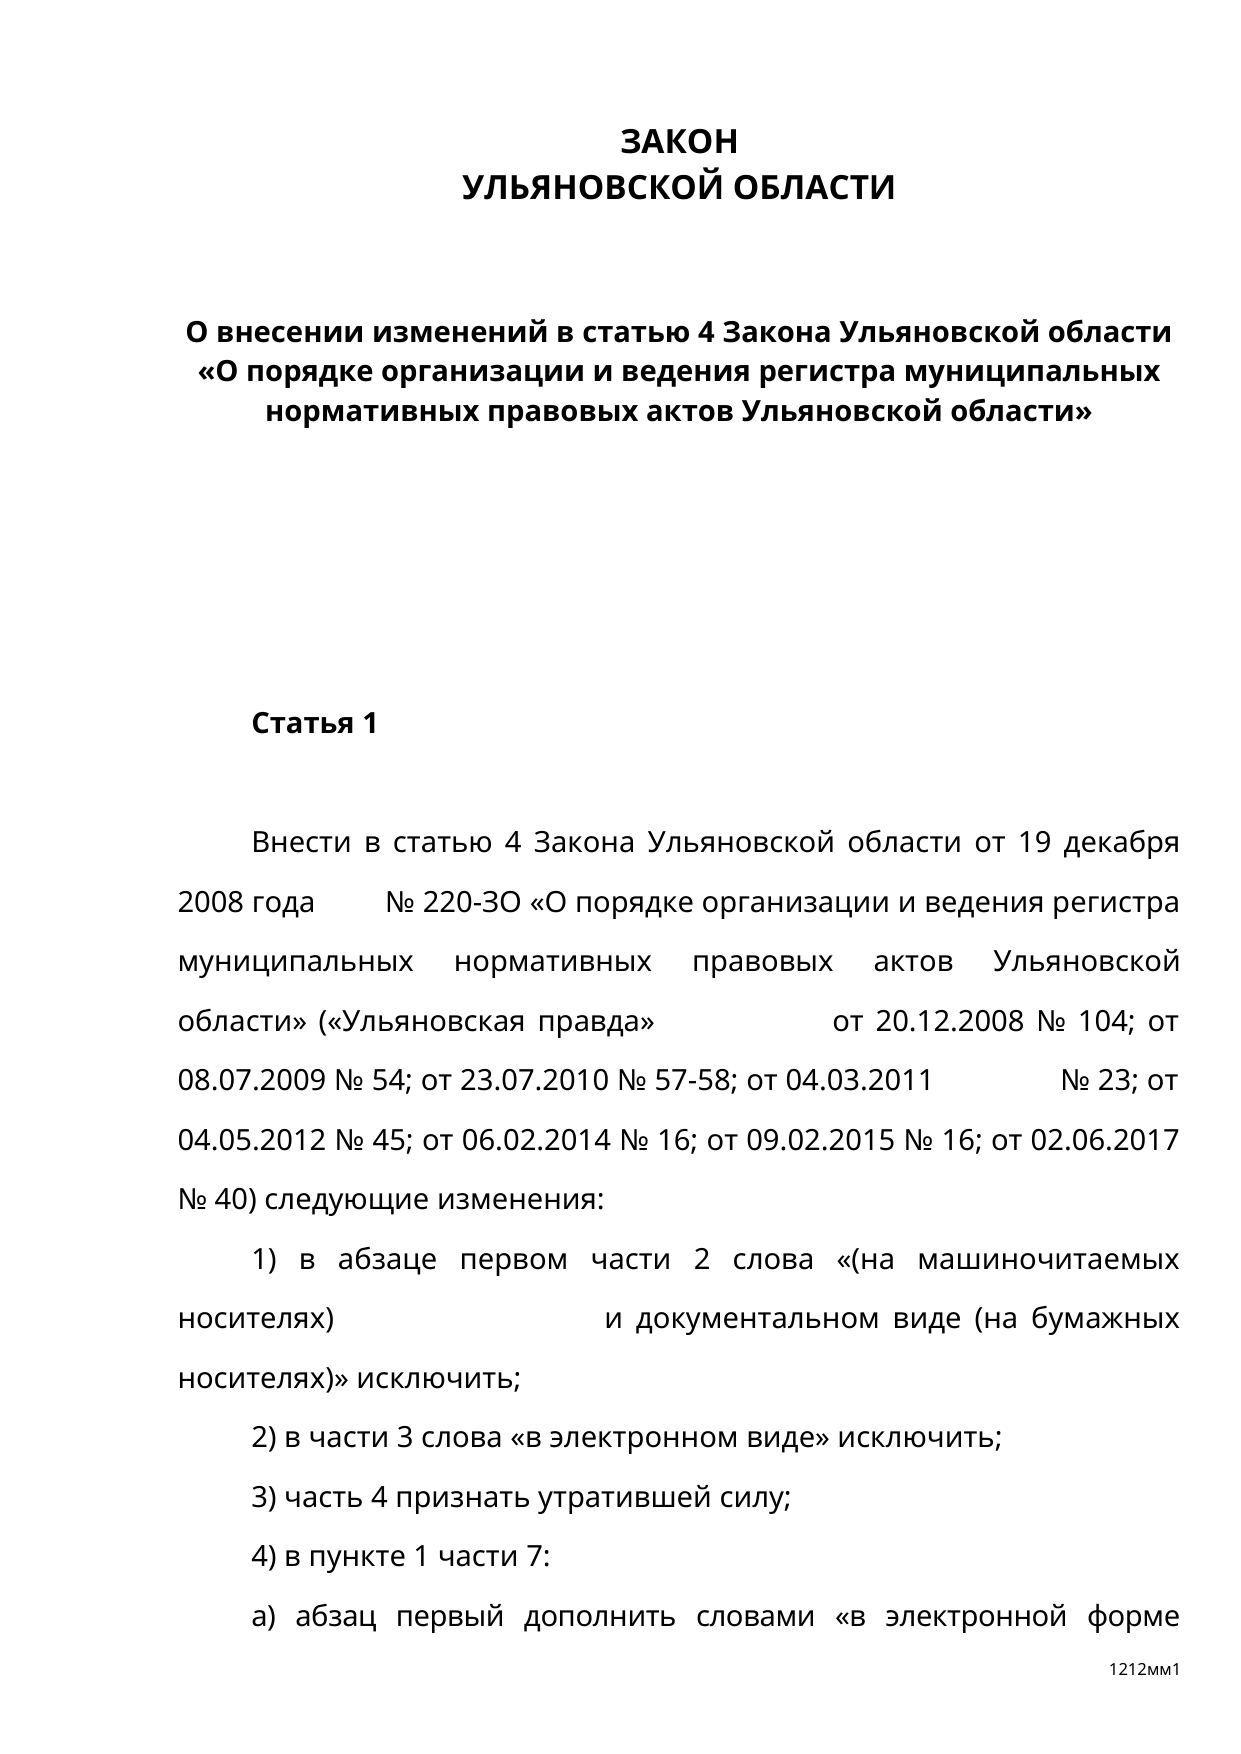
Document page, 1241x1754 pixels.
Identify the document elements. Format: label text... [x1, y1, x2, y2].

text 3) часть 4 признать утратившей силу; [177, 1476, 1181, 1516]
text Статья 1 [177, 703, 1181, 742]
text 1) в абзаце первом части 2 слова «(на машиночитаемых носителях) и документальном виде (на бумажных носителях)» исключить; [177, 1238, 1181, 1397]
text УЛЬЯНОВСКОЙ ОБЛАСТИ [177, 163, 1181, 209]
text Внести в статью 4 Закона Ульяновской области от 19 декабря 2008 года № 220-ЗО «О порядке организации и ведения регистра муниципальных нормативных правовых актов Ульяновской области» («Ульяновская правда» от 20.12.2008 № 104; от 08.07.2009 № 54; от 23.07.2010 № 57-58; от 04.03.2011 № 23; от 04.05.2012 № 45; от 06.02.2014 № 16; от 09.02.2015 № 16; от 02.06.2017 № 40) следующие изменения: [177, 822, 1181, 1218]
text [177, 1595, 1181, 1634]
text 2) в части 3 слова «в электронном виде» исключить; [177, 1416, 1181, 1456]
text «О порядке организации и ведения регистра муниципальных нормативных правовых актов Ульяновской области» [177, 351, 1181, 430]
text О внесении изменений в статью 4 Закона Ульяновской области [177, 311, 1181, 351]
text 4) в пункте 1 части 7: [177, 1535, 1181, 1575]
text ЗАКОН [177, 118, 1181, 163]
